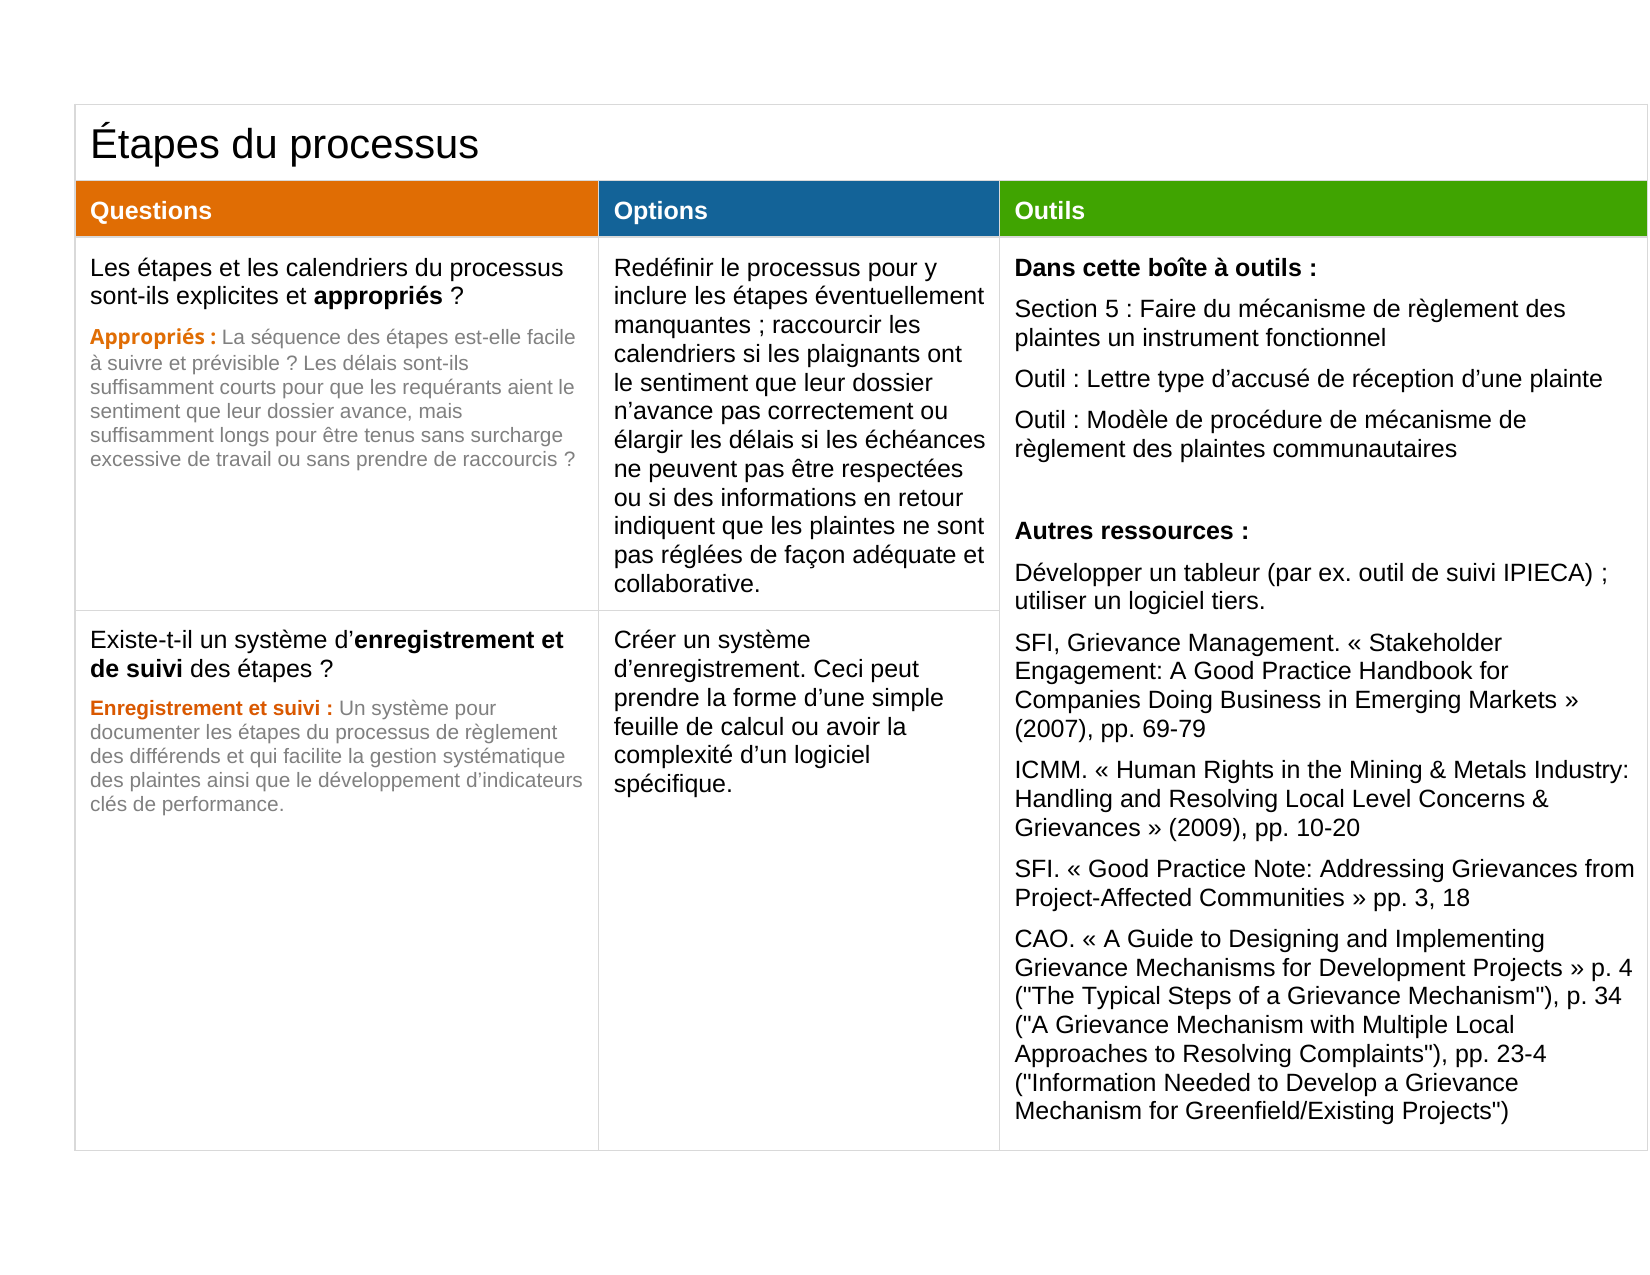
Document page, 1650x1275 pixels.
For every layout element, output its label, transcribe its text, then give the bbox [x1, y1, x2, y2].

table_cell Dans cette boîte à outils : Section 5 : Faire du mécanisme de règlement des plaintes un instrument fonctionnel Outil : Lettre type d’accusé de réception d’une plainte Outil : Modèle de procédure de mécanisme de règlement des plaintes communautaires Autres ressources : Développer un tableur (par ex. outil de suivi IPIECA) ; utiliser un logiciel tiers. SFI, Grievance Management. « Stakeholder Engagement: A Good Practice Handbook for Companies Doing Business in Emerging Markets » (2007), pp. 69-79 ICMM. « Human Rights in the Mining & Metals Industry: Handling and Resolving Local Level Concerns & Grievances » (2009), pp. 10-20 SFI. « Good Practice Note: Addressing Grievances from Project-Affected Communities » pp. 3, 18 CAO. « A Guide to Designing and Implementing Grievance Mechanisms for Development Projects » p. 4 ("The Typical Steps of a Grievance Mechanism"), p. 34 ("A Grievance Mechanism with Multiple Local Approaches to Resolving Complaints"), pp. 23-4 ("Information Needed to Develop a Grievance Mechanism for Greenfield/Existing Projects") IPIECA. The IPIECA Community Grievance Mechanism (CGM) Toolbox (2014): How to Implement Community Grievance Mechanisms Guide, p. 4 ("How does the procedure work?") SFI. « A Strategic Approach to Early Stakeholder Engagement » pp.106-7 ("Steps for grievance management") [1000, 238, 1647, 1149]
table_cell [76, 611, 598, 1149]
table_cell Les étapes et les calendriers du processus sont-ils explicites et appropriés ? Appropriés : La séquence des étapes est-elle facile à suivre et prévisible ? Les délais sont-ils suffisamment courts pour que les requérants aient le sentiment que leur dossier avance, mais suffisamment longs pour être tenus sans surcharge excessive de travail ou sans prendre de raccourcis ? [76, 238, 598, 609]
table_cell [599, 611, 999, 1149]
table_cell Options [599, 181, 999, 236]
table_cell Outils [1000, 181, 1647, 236]
table_cell Questions [76, 181, 598, 236]
table_cell Redéfinir le processus pour y inclure les étapes éventuellement manquantes ; raccourcir les calendriers si les plaignants ont le sentiment que leur dossier n’avance pas correctement ou élargir les délais si les échéances ne peuvent pas être respectées ou si des informations en retour indiquent que les plaintes ne sont pas réglées de façon adéquate et collaborative. [599, 238, 999, 609]
table_header Étapes du processus [76, 105, 1647, 180]
